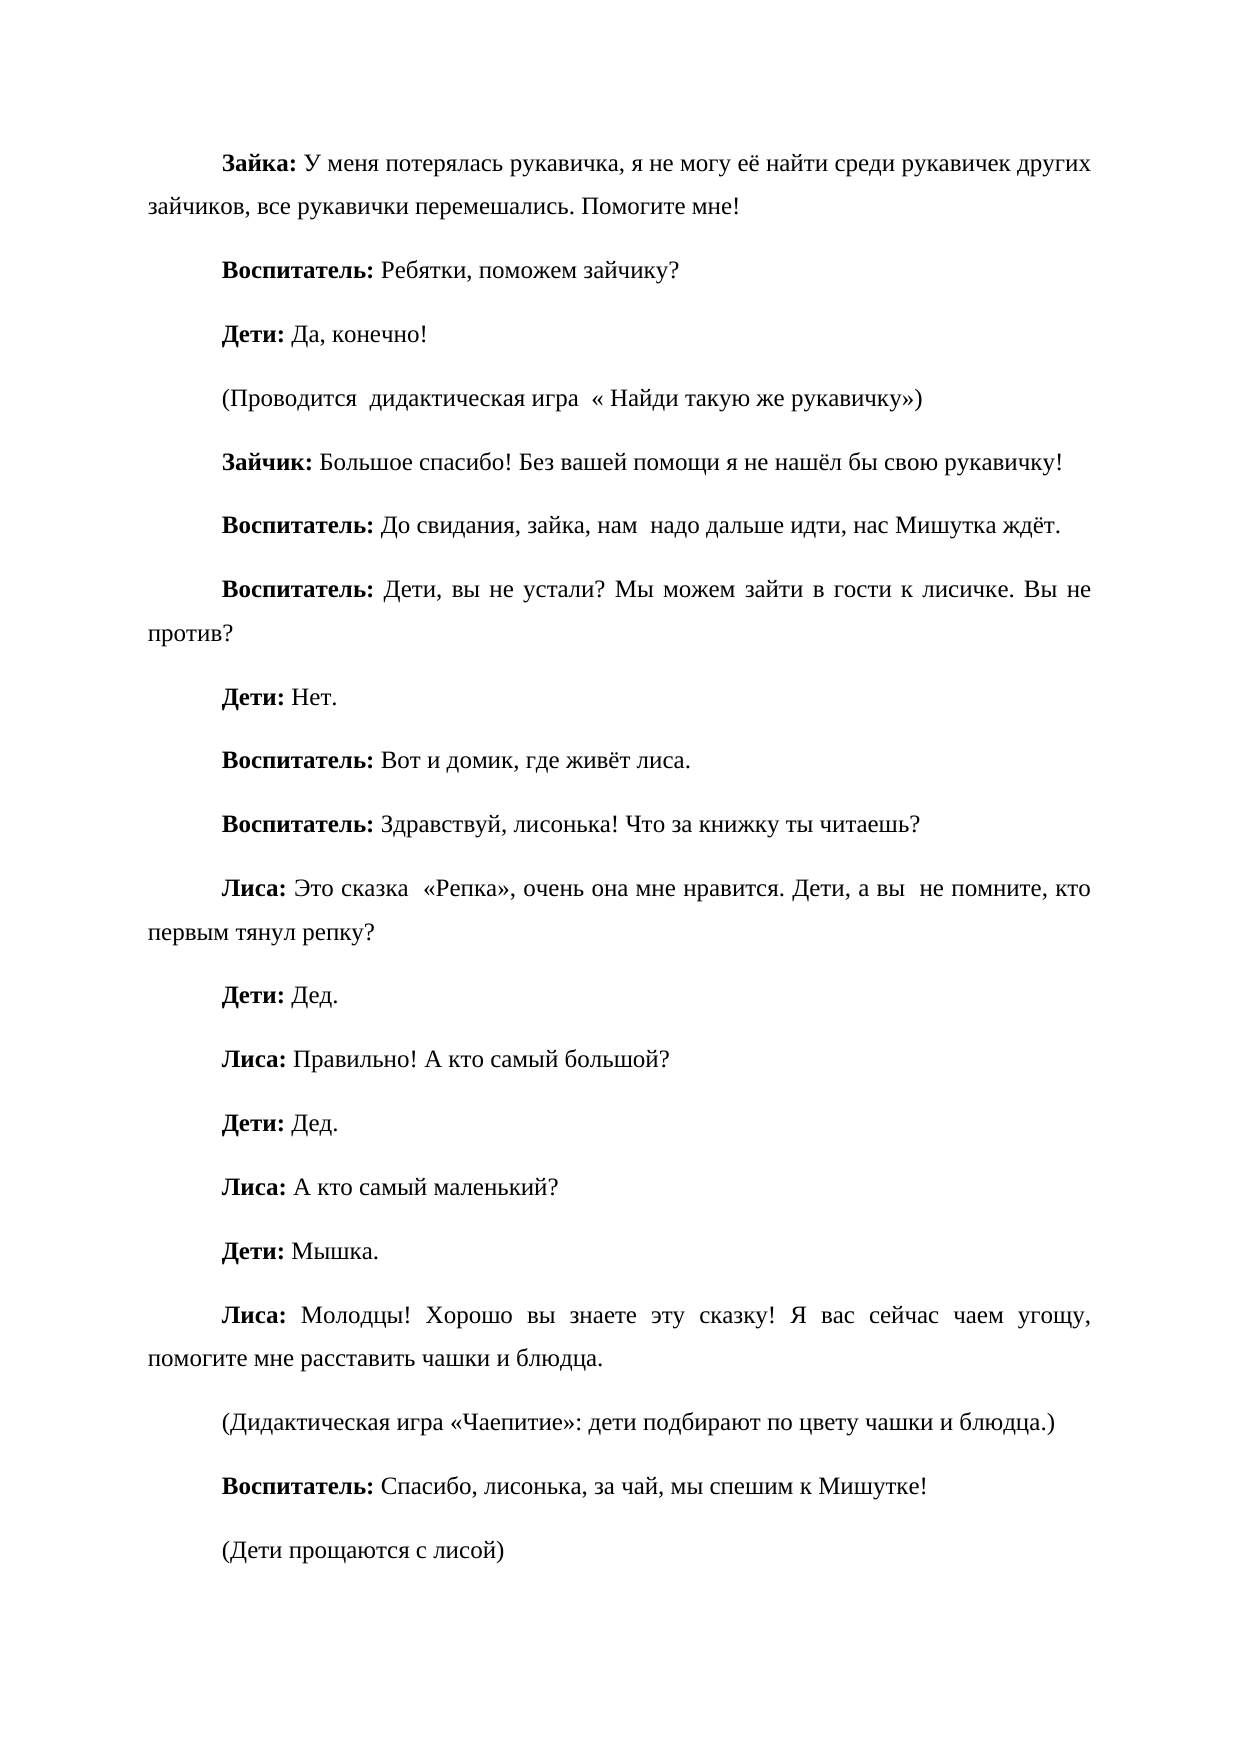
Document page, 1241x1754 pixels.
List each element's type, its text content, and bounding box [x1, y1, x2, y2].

text Воспитатель: Здравствуй, лисонька! Что за книжку ты читаешь? [148, 809, 1092, 838]
text Дети: Нет. [148, 682, 1092, 710]
text Лиса: Это сказка «Репка», очень она мне нравится. Дети, а вы не помните, кто первым тянул репку? [148, 873, 1092, 945]
text Воспитатель: Спасибо, лисонька, за чай, мы спешим к Мишутке! [148, 1471, 1092, 1500]
text Лиса: Правильно! А кто самый большой? [148, 1044, 1092, 1073]
text Воспитатель: До свидания, зайка, нам надо дальше идти, нас Мишутка ждёт. [148, 511, 1092, 539]
text (Проводится дидактическая игра « Найди такую же рукавичку») [148, 383, 1092, 411]
text Дети: Дед. [148, 981, 1092, 1009]
text Воспитатель: Дети, вы не устали? Мы можем зайти в гости к лисичке. Вы не против? [148, 574, 1092, 646]
text Воспитатель: Ребятки, поможем зайчику? [148, 255, 1092, 283]
text Дети: Да, конечно! [148, 319, 1092, 347]
text Лиса: Молодцы! Хорошо вы знаете эту сказку! Я вас сейчас чаем угощу, помогите мне расставить чашки и блюдца. [148, 1300, 1092, 1372]
text Дети: Мышка. [148, 1236, 1092, 1265]
text Зайчик: Большое спасибо! Без вашей помощи я не нашёл бы свою рукавичку! [148, 447, 1092, 475]
text Воспитатель: Вот и домик, где живёт лиса. [148, 746, 1092, 774]
text (Дети прощаются с лисой) [148, 1535, 1092, 1564]
text Лиса: А кто самый маленький? [148, 1172, 1092, 1201]
text (Дидактическая игра «Чаепитие»: дети подбирают по цвету чашки и блюдца.) [148, 1407, 1092, 1436]
text Зайка: У меня потерялась рукавичка, я не могу её найти среди рукавичек других зайчиков, все рукавички перемешались. Помогите мне! [148, 148, 1092, 219]
text Дети: Дед. [148, 1108, 1092, 1137]
